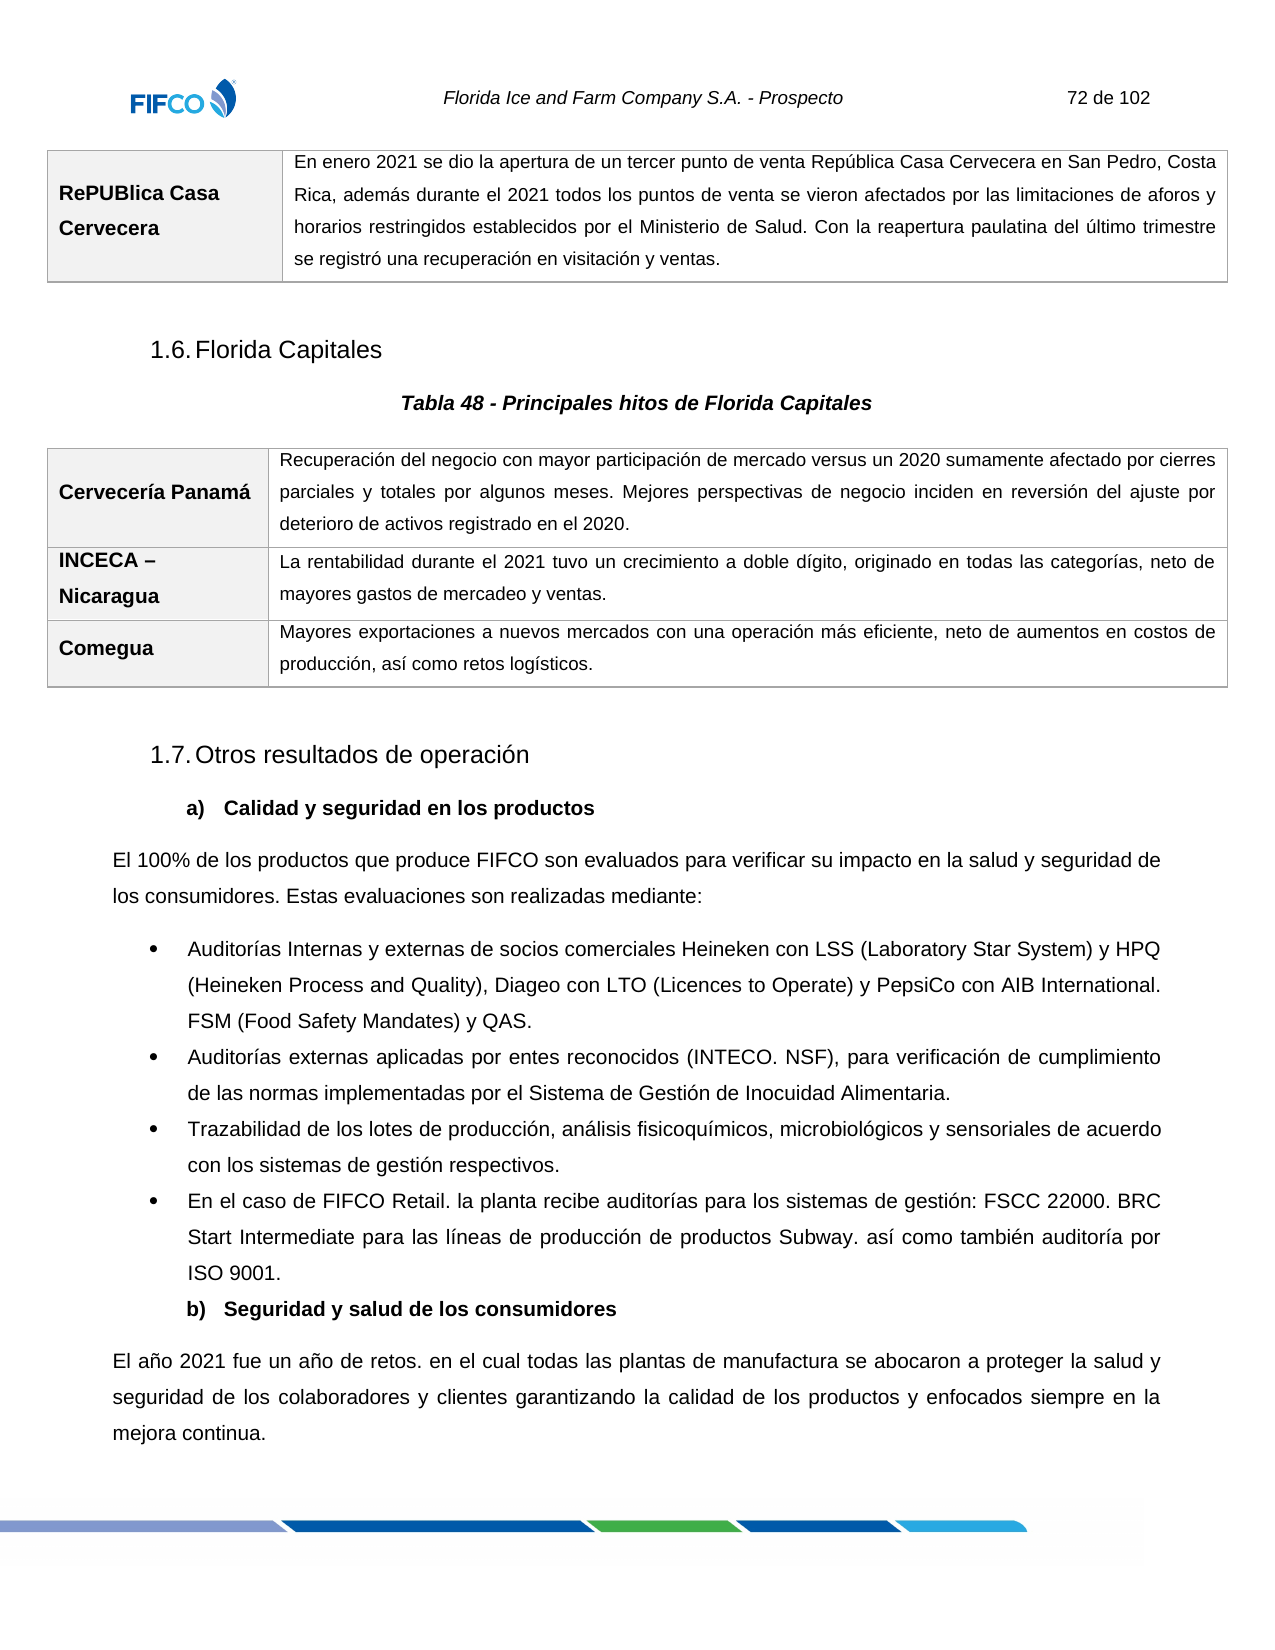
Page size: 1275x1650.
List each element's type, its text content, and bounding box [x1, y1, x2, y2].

list En el caso de FIFCO Retail. la planta recibe auditorías para los sistemas de gestión: FSCC 22000. BRC Start Intermediate para las líneas de producción de productos Subway. así como también auditoría por ISO 9001. [150, 1189, 1162, 1285]
picture [123, 73, 243, 122]
list Seguridad y salud de los consumidores [186, 1297, 1162, 1321]
subtitle Florida Capitales [150, 335, 1162, 364]
table_header Recuperación del negocio con mayor participación de mercado versus un 2020 sumamente afectado por cierres parciales y totales por algunos meses. Mejores perspectivas de negocio inciden en reversión del ajuste por deterioro de activos registrado en el 2020. [269, 449, 1227, 547]
table_header Cervecería Panamá [48, 449, 268, 547]
text El 100% de los productos que produce FIFCO son evaluados para verificar su impacto en la salud y seguridad de los consumidores. Estas evaluaciones son realizadas mediante: [112, 848, 1162, 908]
text Tabla 48 - Principales hitos de Florida Capitales [112, 391, 1162, 415]
list Auditorías externas aplicadas por entes reconocidos (INTECO. NSF), para verificación de cumplimiento de las normas implementadas por el Sistema de Gestión de Inocuidad Alimentaria. [150, 1045, 1162, 1105]
table_cell Comegua [48, 621, 268, 686]
table_cell Mayores exportaciones a nuevos mercados con una operación más eficiente, neto de aumentos en costos de producción, así como retos logísticos. [269, 621, 1227, 686]
list Calidad y seguridad en los productos [186, 796, 1162, 820]
table_cell INCECA – Nicaragua [48, 548, 268, 619]
picture [0, 1498, 1144, 1566]
subtitle Otros resultados de operación [150, 740, 1162, 769]
list Auditorías Internas y externas de socios comerciales Heineken con LSS (Laboratory Star System) y HPQ (Heineken Process and Quality), Diageo con LTO (Licences to Operate) y PepsiCo con AIB International. FSM (Food Safety Mandates) y QAS. [150, 937, 1162, 1033]
table_cell En enero 2021 se dio la apertura de un tercer punto de venta República Casa Cervecera en San Pedro, Costa Rica, además durante el 2021 todos los puntos de venta se vieron afectados por las limitaciones de aforos y horarios restringidos establecidos por el Ministerio de Salud. Con la reapertura paulatina del último trimestre se registró una recuperación en visitación y ventas. [283, 151, 1227, 281]
list Trazabilidad de los lotes de producción, análisis fisicoquímicos, microbiológicos y sensoriales de acuerdo con los sistemas de gestión respectivos. [150, 1117, 1162, 1177]
text El año 2021 fue un año de retos. en el cual todas las plantas de manufactura se abocaron a proteger la salud y seguridad de los colaboradores y clientes garantizando la calidad de los productos y enfocados siempre en la mejora continua. [112, 1349, 1162, 1445]
table_cell La rentabilidad durante el 2021 tuvo un crecimiento a doble dígito, originado en todas las categorías, neto de mayores gastos de mercadeo y ventas. [269, 548, 1227, 619]
table_cell RePUBlica Casa Cervecera [48, 151, 282, 281]
